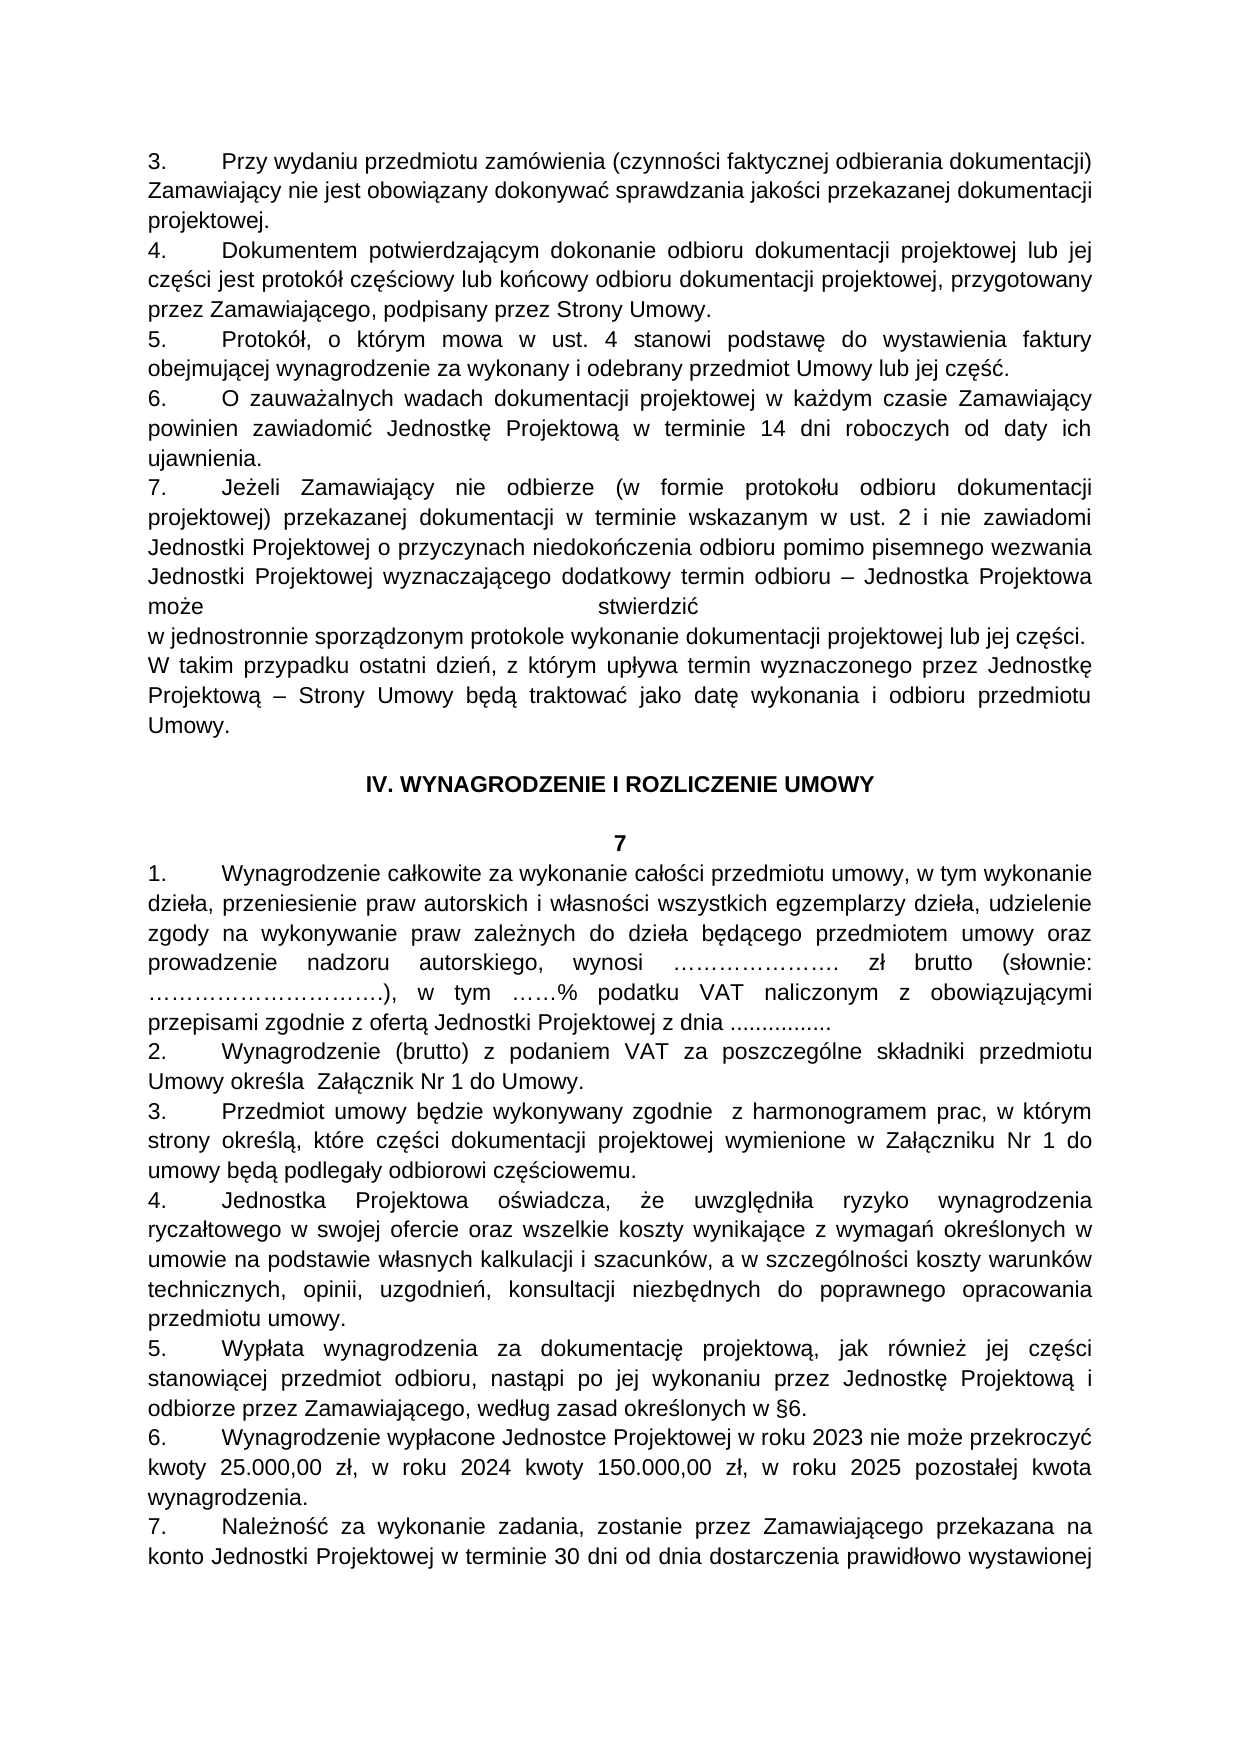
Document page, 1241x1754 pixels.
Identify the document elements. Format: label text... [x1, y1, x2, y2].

list Przedmiot umowy będzie wykonywany zgodnie z harmonogramem prac, w którym strony określą, które części dokumentacji projektowej wymienione w Załączniku Nr 1 do umowy będą podlegały odbiorowi częściowemu. [148, 1098, 1093, 1183]
list Protokół, o którym mowa w ust. 4 stanowi podstawę do wystawienia faktury obejmującej wynagrodzenie za wykonany i odebrany przedmiot Umowy lub jej część. [148, 326, 1093, 382]
list Wynagrodzenie (brutto) z podaniem VAT za poszczególne składniki przedmiotu Umowy określa Załącznik Nr 1 do Umowy. [148, 1038, 1093, 1094]
list Przy wydaniu przedmiotu zamówienia (czynności faktycznej odbierania dokumentacji) Zamawiający nie jest obowiązany dokonywać sprawdzania jakości przekazanej dokumentacji projektowej. [148, 148, 1093, 233]
list Jeżeli Zamawiający nie odbierze (w formie protokołu odbioru dokumentacji projektowej) przekazanej dokumentacji w terminie wskazanym w ust. 2 i nie zawiadomi Jednostki Projektowej o przyczynach niedokończenia odbioru pomimo pisemnego wezwania Jednostki Projektowej wyznaczającego dodatkowy termin odbioru – Jednostka Projektowa może stwierdzić w jednostronnie sporządzonym protokole wykonanie dokumentacji projektowej lub jej części. W takim przypadku ostatni dzień, z którym upływa termin wyznaczonego przez Jednostkę Projektową – Strony Umowy będą traktować jako datę wykonania i odbioru przedmiotu Umowy. [148, 474, 1093, 738]
list Wypłata wynagrodzenia za dokumentację projektową, jak również jej części stanowiącej przedmiot odbioru, nastąpi po jej wykonaniu przez Jednostkę Projektową i odbiorze przez Zamawiającego, według zasad określonych w §6. [148, 1335, 1093, 1421]
list Wynagrodzenie wypłacone Jednostce Projektowej w roku 2023 nie może przekroczyć kwoty 25.000,00 zł, w roku 2024 kwoty 150.000,00 zł, w roku 2025 pozostałej kwota wynagrodzenia. [148, 1424, 1093, 1510]
list Jednostka Projektowa oświadcza, że uwzględniła ryzyko wynagrodzenia ryczałtowego w swojej ofercie oraz wszelkie koszty wynikające z wymagań określonych w umowie na podstawie własnych kalkulacji i szacunków, a w szczególności koszty warunków technicznych, opinii, uzgodnień, konsultacji niezbędnych do poprawnego opracowania przedmiotu umowy. [148, 1187, 1093, 1332]
list Wynagrodzenie całkowite za wykonanie całości przedmiotu umowy, w tym wykonanie dzieła, przeniesienie praw autorskich i własności wszystkich egzemplarzy dzieła, udzielenie zgody na wykonywanie praw zależnych do dzieła będącego przedmiotem umowy oraz prowadzenie nadzoru autorskiego, wynosi …………………. zł brutto (słownie: ………………………….), w tym ……% podatku VAT naliczonym z obowiązującymi przepisami zgodnie z ofertą Jednostki Projektowej z dnia ................ [148, 860, 1093, 1035]
text 7 [148, 830, 1093, 857]
list Dokumentem potwierdzającym dokonanie odbioru dokumentacji projektowej lub jej części jest protokół częściowy lub końcowy odbioru dokumentacji projektowej, przygotowany przez Zamawiającego, podpisany przez Strony Umowy. [148, 237, 1093, 322]
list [148, 1513, 1093, 1569]
text IV. WYNAGRODZENIE I ROZLICZENIE UMOWY [148, 771, 1093, 797]
list O zauważalnych wadach dokumentacji projektowej w każdym czasie Zamawiający powinien zawiadomić Jednostkę Projektową w terminie 14 dni roboczych od daty ich ujawnienia. [148, 385, 1093, 471]
